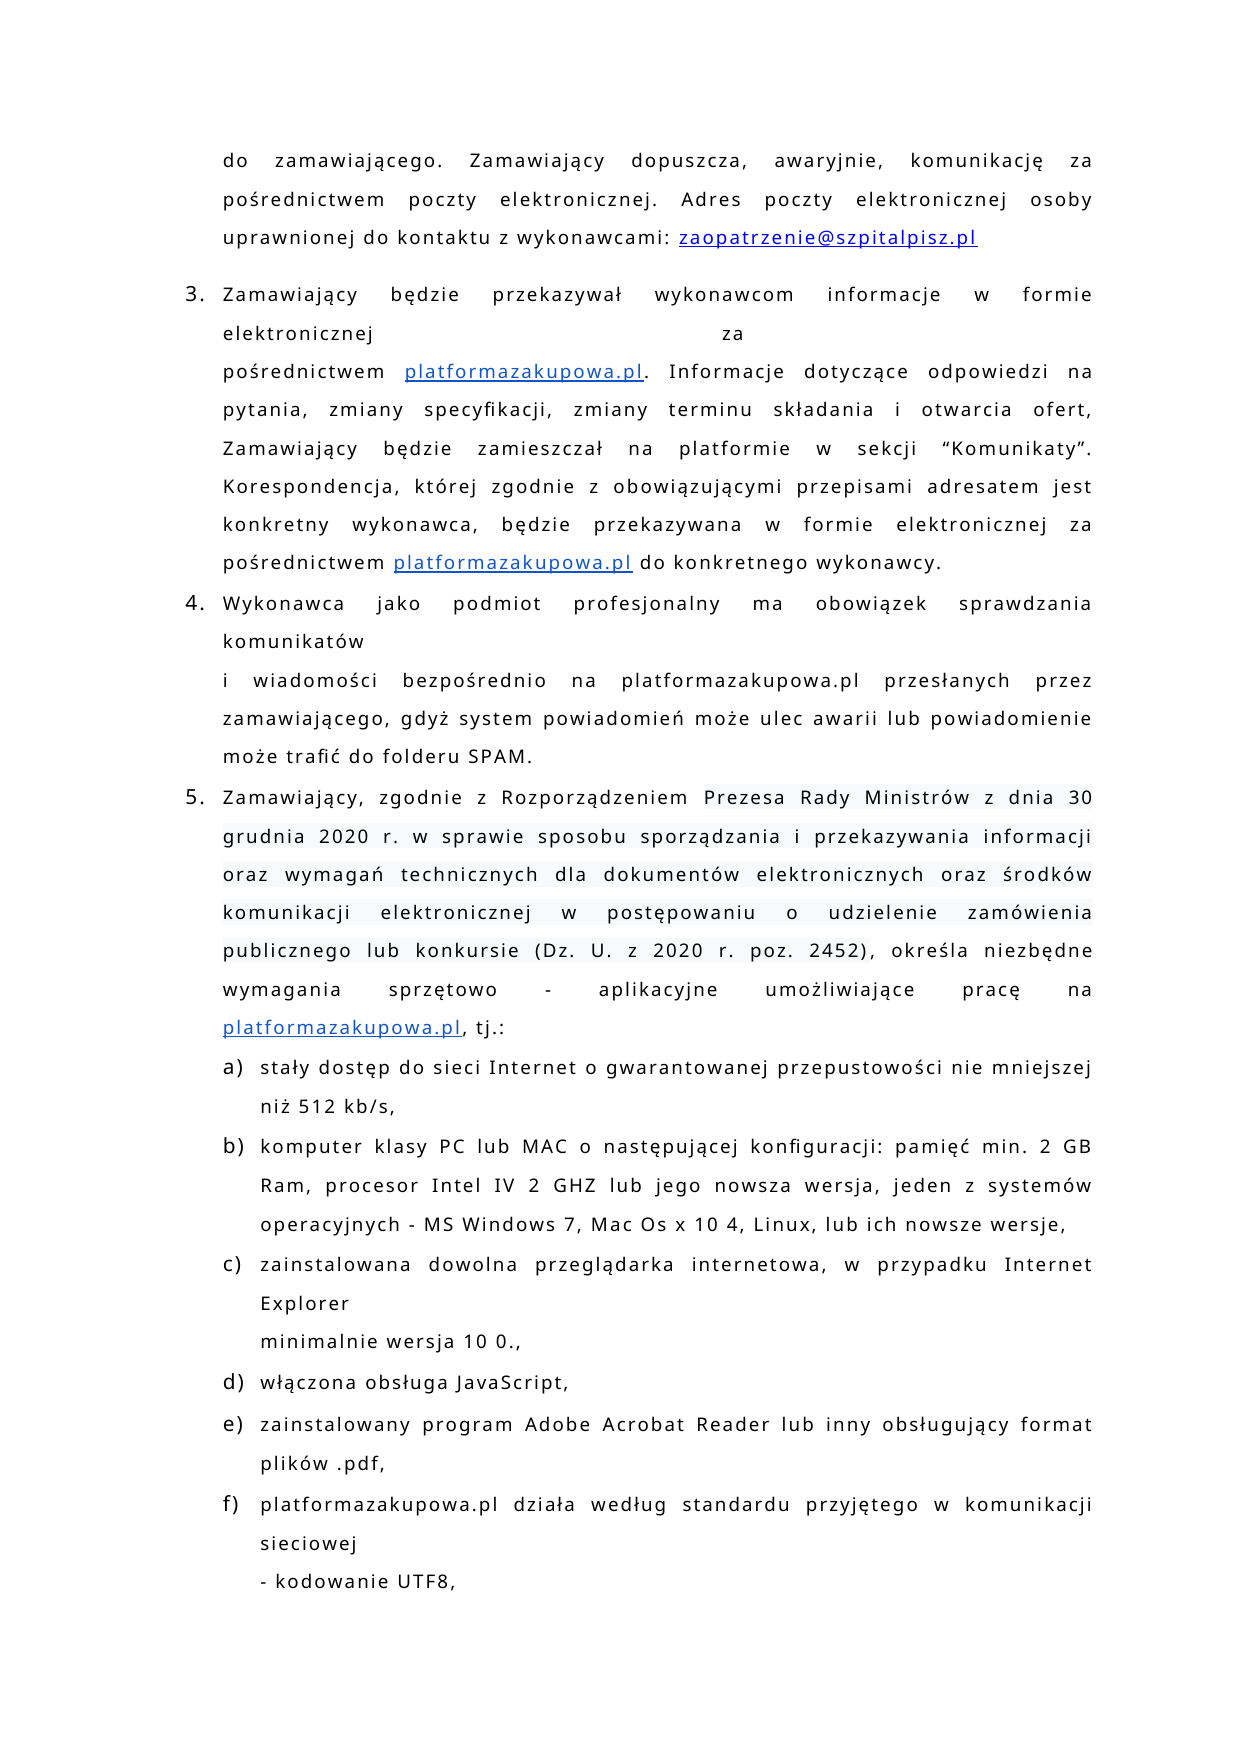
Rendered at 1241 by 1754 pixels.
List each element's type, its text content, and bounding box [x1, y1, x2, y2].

list włączona obsługa JavaScript, [223, 1367, 1093, 1395]
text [223, 148, 1093, 249]
list zainstalowana dowolna przeglądarka internetowa, w przypadku Internet Explorer minimalnie wersja 10 0., [223, 1249, 1093, 1354]
list zainstalowany program Adobe Acrobat Reader lub inny obsługujący format plików .pdf, [223, 1409, 1093, 1476]
list Zamawiający będzie przekazywał wykonawcom informacje w formie elektronicznej za pośrednictwem platformazakupowa.pl. Informacje dotyczące odpowiedzi na pytania, zmiany specyfikacji, zmiany terminu składania i otwarcia ofert, Zamawiający będzie zamieszczał na platformie w sekcji “Komunikaty”. Korespondencja, której zgodnie z obowiązującymi przepisami adresatem jest konkretny wykonawca, będzie przekazywana w formie elektronicznej za pośrednictwem platformazakupowa.pl do konkretnego wykonawcy. [185, 279, 1093, 575]
list platformazakupowa.pl działa według standardu przyjętego w komunikacji sieciowej - kodowanie UTF8, [223, 1489, 1093, 1594]
list Zamawiający, zgodnie z Rozporządzeniem Prezesa Rady Ministrów z dnia 30 grudnia 2020 r. w sprawie sposobu sporządzania i przekazywania informacji oraz wymagań technicznych dla dokumentów elektronicznych oraz środków komunikacji elektronicznej w postępowaniu o udzielenie zamówienia publicznego lub konkursie (Dz. U. z 2020 r. poz. 2452), określa niezbędne wymagania sprzętowo - aplikacyjne umożliwiające pracę na platformazakupowa.pl, tj.: [185, 782, 1093, 1039]
list Wykonawca jako podmiot profesjonalny ma obowiązek sprawdzania komunikatów i wiadomości bezpośrednio na platformazakupowa.pl przesłanych przez zamawiającego, gdyż system powiadomień może ulec awarii lub powiadomienie może trafić do folderu SPAM. [185, 588, 1093, 769]
list stały dostęp do sieci Internet o gwarantowanej przepustowości nie mniejszej niż 512 kb/s, [223, 1052, 1093, 1119]
list komputer klasy PC lub MAC o następującej konfiguracji: pamięć min. 2 GB Ram, procesor Intel IV 2 GHZ lub jego nowsza wersja, jeden z systemów operacyjnych - MS Windows 7, Mac Os x 10 4, Linux, lub ich nowsze wersje, [223, 1132, 1093, 1237]
